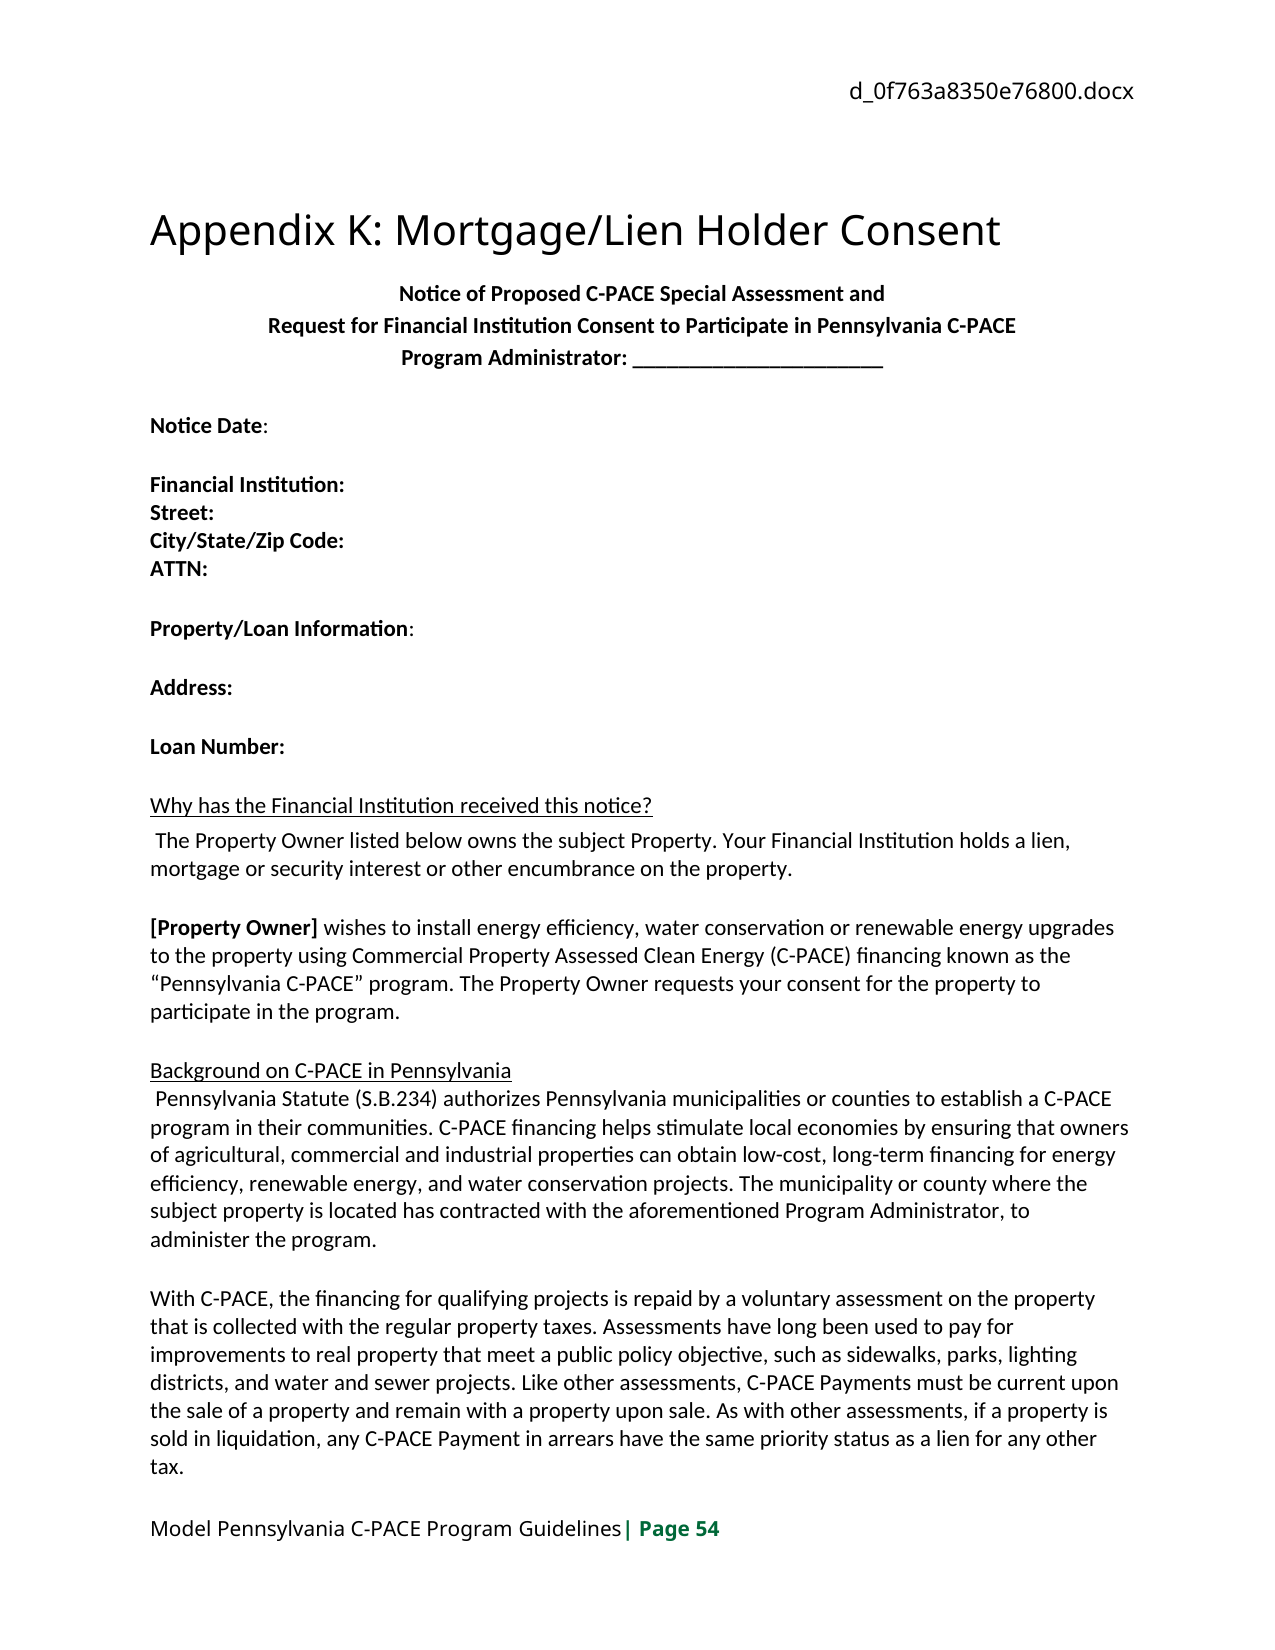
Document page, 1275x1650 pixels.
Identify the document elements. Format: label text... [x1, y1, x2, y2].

text Notice of Proposed C-PACE Special Assessment and [150, 279, 1134, 307]
text Pennsylvania Statute (S.B.234) authorizes Pennsylvania municipalities or counties to establish a C-PACE program in their communities. C-PACE financing helps stimulate local economies by ensuring that owners of agricultural, commercial and industrial properties can obtain low-cost, long-term financing for energy efficiency, renewable energy, and water conservation projects. The municipality or county where the subject property is located has contracted with the aforementioned Program Administrator, to administer the program. [150, 1084, 1134, 1253]
text City/State/Zip Code: [150, 527, 1134, 554]
text Background on C-PACE in Pennsylvania [150, 1057, 1134, 1084]
text ATTN: [150, 554, 1134, 583]
text With C-PACE, the financing for qualifying projects is repaid by a voluntary assessment on the property that is collected with the regular property taxes. Assessments have long been used to pay for improvements to real property that meet a public policy objective, such as sidewalks, parks, lighting districts, and water and sewer projects. Like other assessments, C-PACE Payments must be current upon the sale of a property and remain with a property upon sale. As with other assessments, if a property is sold in liquidation, any C-PACE Payment in arrears have the same priority status as a lien for any other tax. [150, 1284, 1134, 1480]
text Financial Institution: [150, 471, 1134, 498]
text Notice Date: [150, 411, 1134, 439]
subtitle Appendix K: Mortgage/Lien Holder Consent [150, 201, 1134, 258]
text Why has the Financial Institution received this notice? [150, 792, 1134, 820]
text Loan Number: [150, 732, 1134, 760]
text Request for Financial Institution Consent to Participate in Pennsylvania C-PACE [150, 311, 1134, 339]
text Property/Loan Information: [150, 614, 1134, 642]
text The Property Owner listed below owns the subject Property. Your Financial Institution holds a lien, mortgage or security interest or other encumbrance on the property. [150, 826, 1134, 882]
text [Property Owner] wishes to install energy efficiency, water conservation or renewable energy upgrades to the property using Commercial Property Assessed Clean Energy (C-PACE) financing known as the “Pennsylvania C-PACE” program. The Property Owner requests your consent for the property to participate in the program. [150, 913, 1134, 1025]
text Street: [150, 498, 1134, 527]
text Program Administrator: ______________________ [150, 343, 1134, 371]
text Address: [150, 673, 1134, 701]
